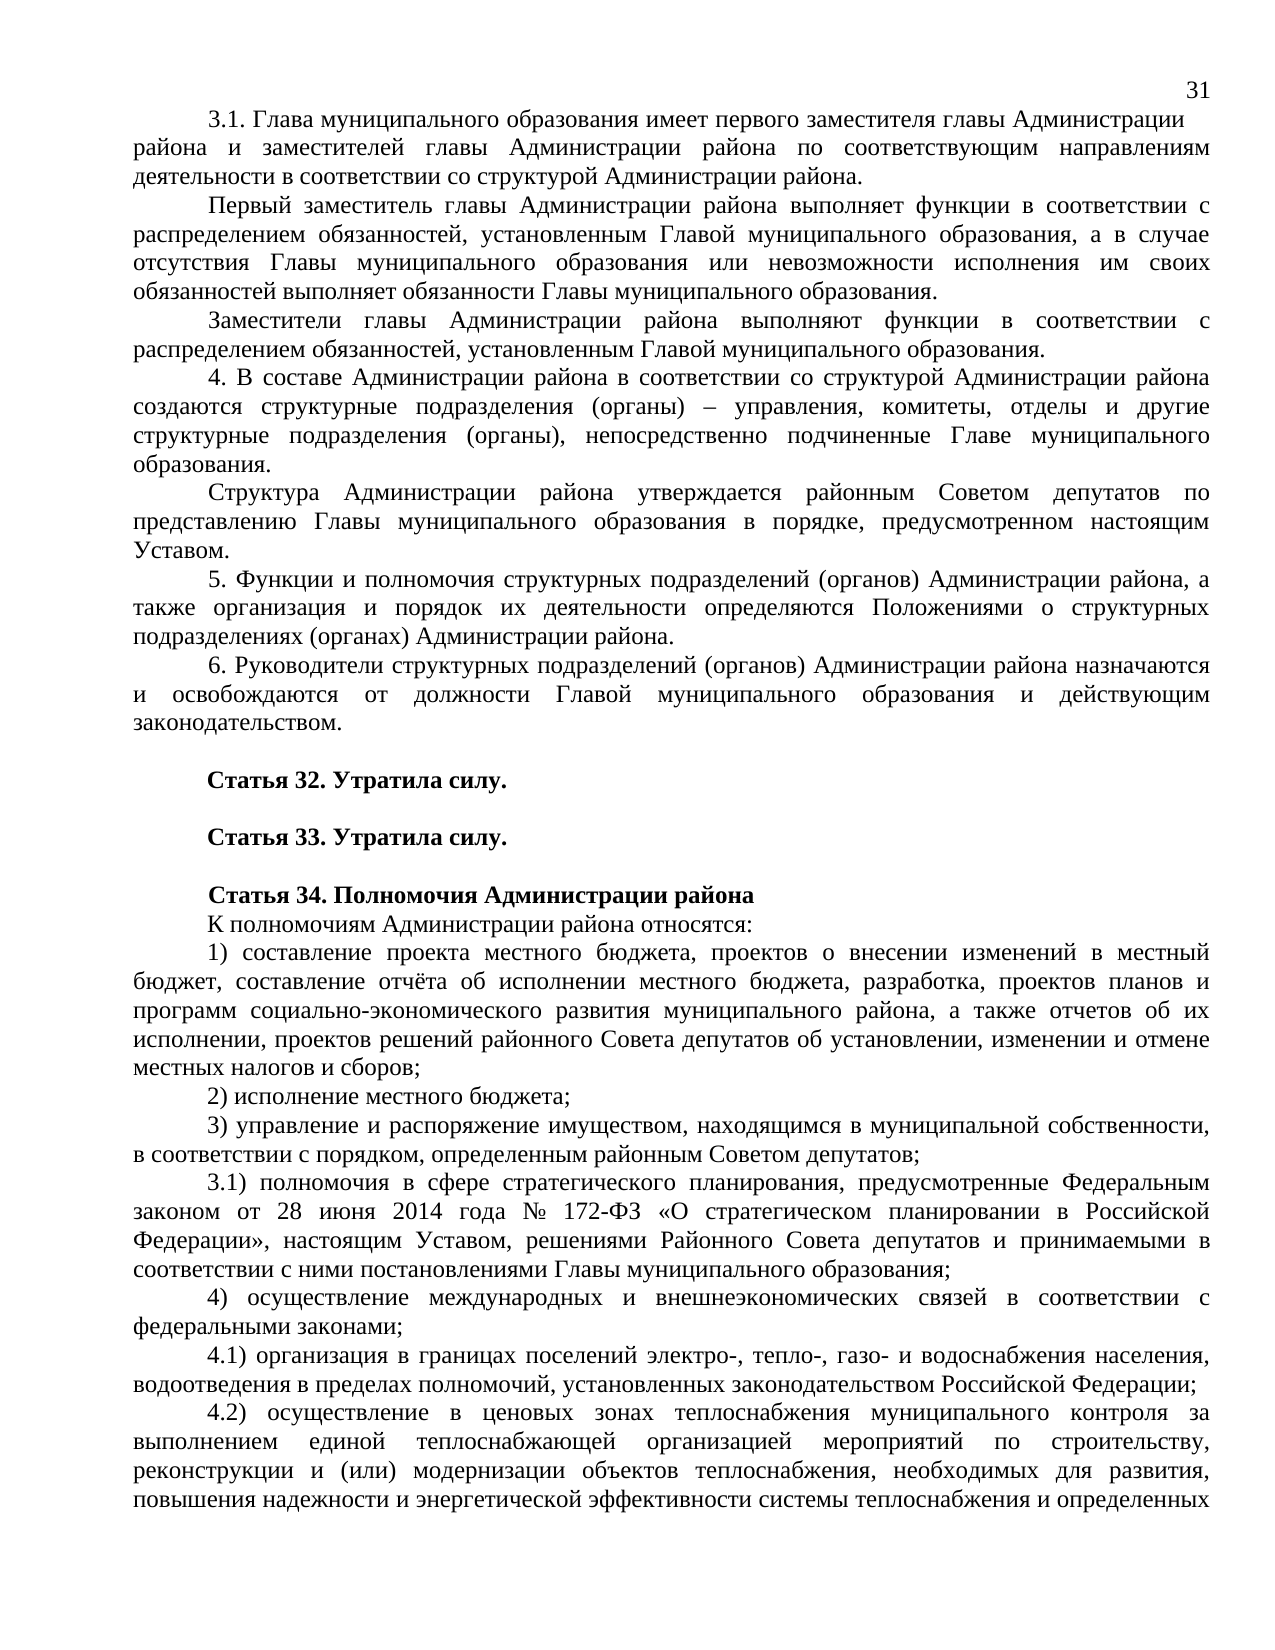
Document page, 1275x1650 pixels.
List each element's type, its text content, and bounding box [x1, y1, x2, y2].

text 1) составление проекта местного бюджета, проектов о внесении изменений в местный бюджет, составление отчёта об исполнении местного бюджета, разработка, проектов планов и программ социально-экономического развития муниципального района, а также отчетов об их исполнении, проектов решений районного Совета депутатов об установлении, изменении и отмене местных налогов и сборов; [133, 937, 1211, 1081]
text 6. Руководители структурных подразделений (органов) Администрации района назначаются и освобождаются от должности Главой муниципального образования и действующим законодательством. [133, 650, 1211, 736]
text К полномочиям Администрации района относятся: [133, 909, 1211, 937]
text Первый заместитель главы Администрации района выполняет функции в соответствии с распределением обязанностей, установленным Главой муниципального образования, а в случае отсутствия Главы муниципального образования или невозможности исполнения им своих обязанностей выполняет обязанности Главы муниципального образования. [133, 190, 1211, 305]
text Статья 34. Полномочия Администрации района [133, 880, 1211, 909]
text Заместители главы Администрации района выполняют функции в соответствии с распределением обязанностей, установленным Главой муниципального образования. [133, 305, 1211, 362]
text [133, 1397, 1211, 1512]
text 5. Функции и полномочия структурных подразделений (органов) Администрации района, а также организация и порядок их деятельности определяются Положениями о структурных подразделениях (органах) Администрации района. [133, 564, 1211, 650]
text Статья 32. Утратила силу. [133, 765, 1211, 794]
text 4. В составе Администрации района в соответствии со структурой Администрации района создаются структурные подразделения (органы) – управления, комитеты, отделы и другие структурные подразделения (органы), непосредственно подчиненные Главе муниципального образования. [133, 362, 1211, 477]
text 4.1) организация в границах поселений электро-, тепло-, газо- и водоснабжения населения, водоотведения в пределах полномочий, установленных законодательством Российской Федерации; [133, 1340, 1211, 1397]
text 3.1. Глава муниципального образования имеет первого заместителя главы Администрации района и заместителей главы Администрации района по соответствующим направлениям деятельности в соответствии со структурой Администрации района. [133, 104, 1211, 190]
text 4) осуществление международных и внешнеэкономических связей в соответствии с федеральными законами; [133, 1282, 1211, 1340]
text Статья 33. Утратила силу. [133, 822, 1211, 851]
text 3) управление и распоряжение имуществом, находящимся в муниципальной собственности, в соответствии с порядком, определенным районным Советом депутатов; [133, 1110, 1211, 1167]
text Структура Администрации района утверждается районным Советом депутатов по представлению Главы муниципального образования в порядке, предусмотренном настоящим Уставом. [133, 477, 1211, 564]
text 3.1) полномочия в сфере стратегического планирования, предусмотренные Федеральным законом от 28 июня 2014 года № 172-ФЗ «О стратегическом планировании в Российской Федерации», настоящим Уставом, решениями Районного Совета депутатов и принимаемыми в соответствии с ними постановлениями Главы муниципального образования; [133, 1167, 1211, 1282]
text 2) исполнение местного бюджета; [133, 1081, 1211, 1110]
